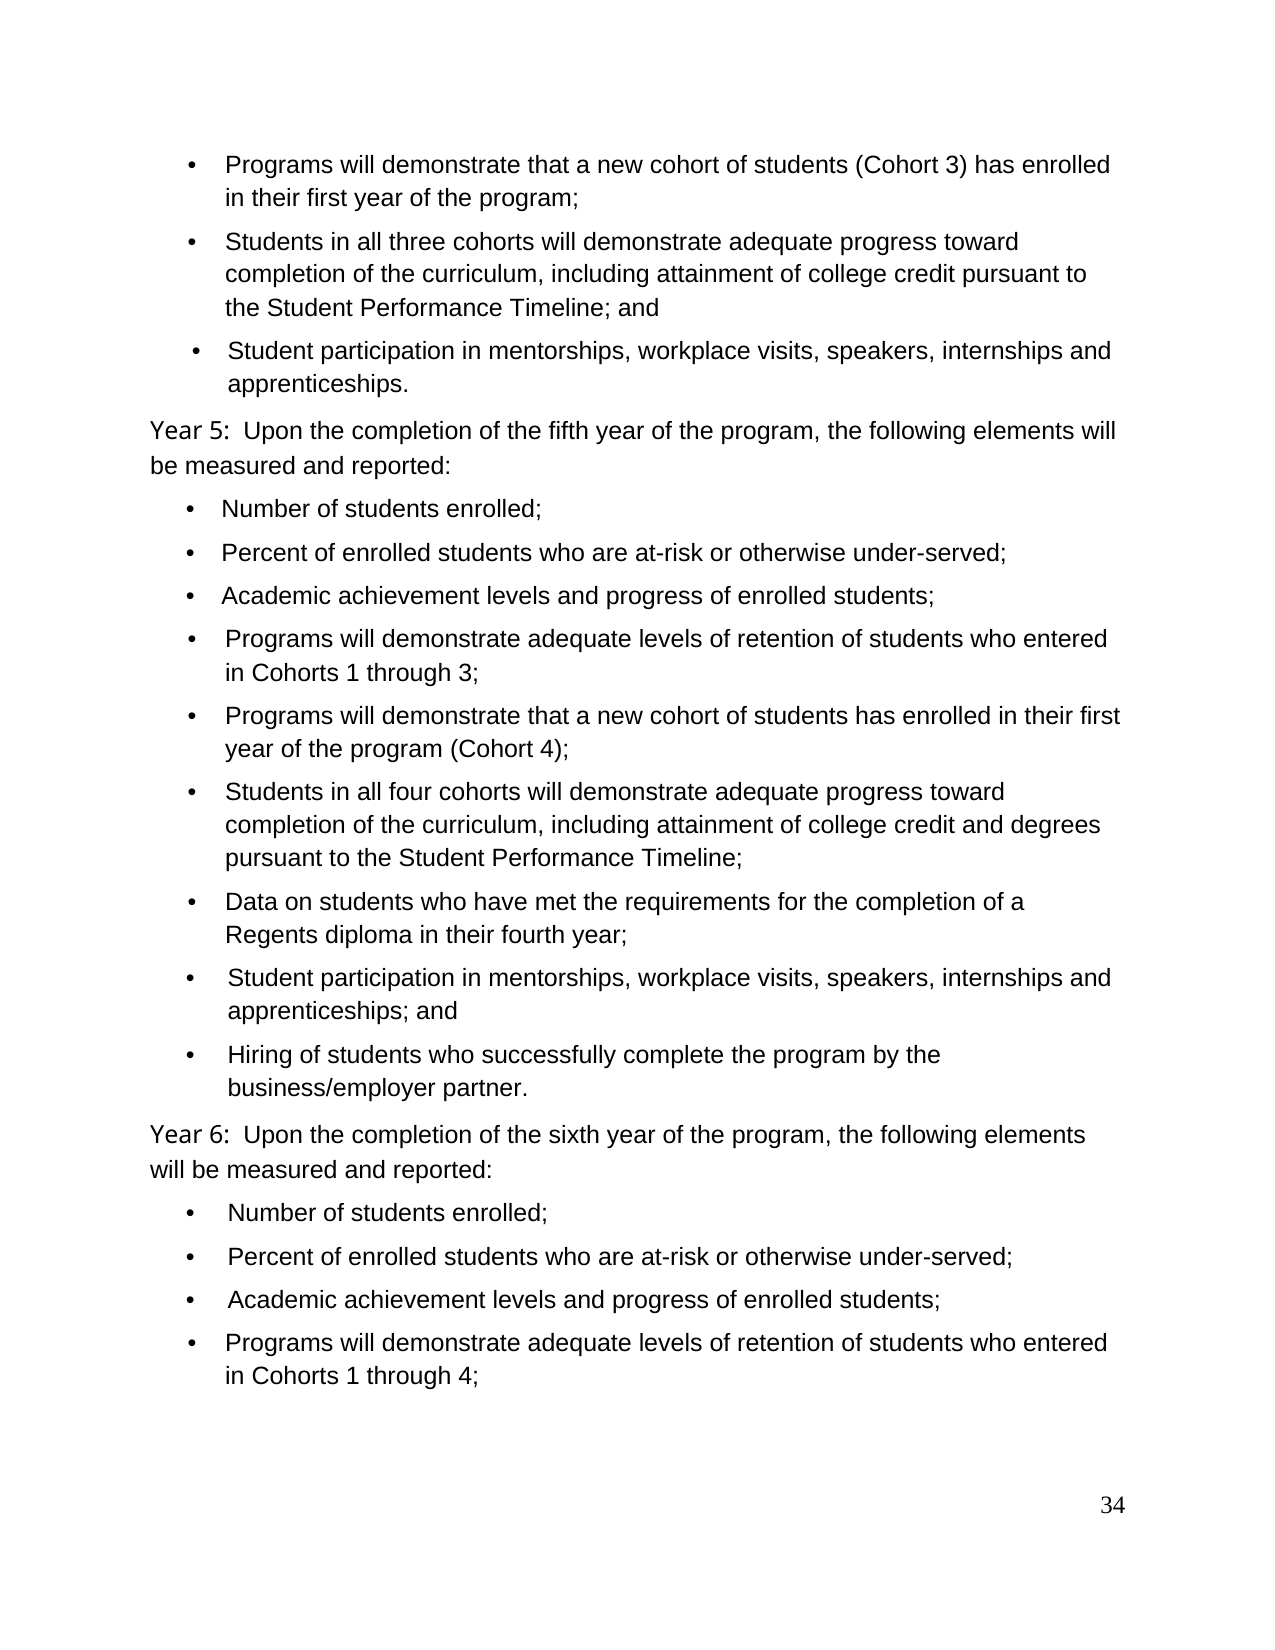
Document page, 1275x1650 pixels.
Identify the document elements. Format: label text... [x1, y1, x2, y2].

list Student participation in mentorships, workplace visits, speakers, internships and apprenticeships. [192, 336, 1125, 398]
list Students in all four cohorts will demonstrate adequate progress toward completion of the curriculum, including attainment of college credit and degrees pursuant to the Student Performance Timeline; [187, 777, 1125, 872]
list Data on students who have met the requirements for the completion of a Regents diploma in their fourth year; [187, 887, 1125, 949]
list Academic achievement levels and progress of enrolled students; [186, 1285, 1125, 1314]
list Percent of enrolled students who are at-risk or otherwise under-served; [186, 538, 1125, 566]
list Number of students enrolled; [186, 1198, 1125, 1227]
text Year 6: Upon the completion of the sixth year of the program, the following elements will be measured and reported: [150, 1116, 1125, 1183]
list Number of students enrolled; [186, 494, 1125, 523]
list Student participation in mentorships, workplace visits, speakers, internships and apprenticeships; and [186, 963, 1125, 1025]
text Year 5: Upon the completion of the fifth year of the program, the following elements will be measured and reported: [150, 412, 1125, 479]
list Programs will demonstrate adequate levels of retention of students who entered in Cohorts 1 through 4; [187, 1328, 1125, 1390]
list Programs will demonstrate that a new cohort of students (Cohort 3) has enrolled in their first year of the program; [187, 150, 1125, 212]
list Hiring of students who successfully complete the program by the business/employer partner. [186, 1040, 1125, 1102]
list Percent of enrolled students who are at-risk or otherwise under-served; [186, 1241, 1125, 1270]
list Programs will demonstrate that a new cohort of students has enrolled in their first year of the program (Cohort 4); [187, 701, 1125, 763]
list Students in all three cohorts will demonstrate adequate progress toward completion of the curriculum, including attainment of college credit pursuant to the Student Performance Timeline; and [187, 226, 1125, 321]
list Programs will demonstrate adequate levels of retention of students who entered in Cohorts 1 through 3; [187, 624, 1125, 686]
list Academic achievement levels and progress of enrolled students; [186, 581, 1125, 610]
